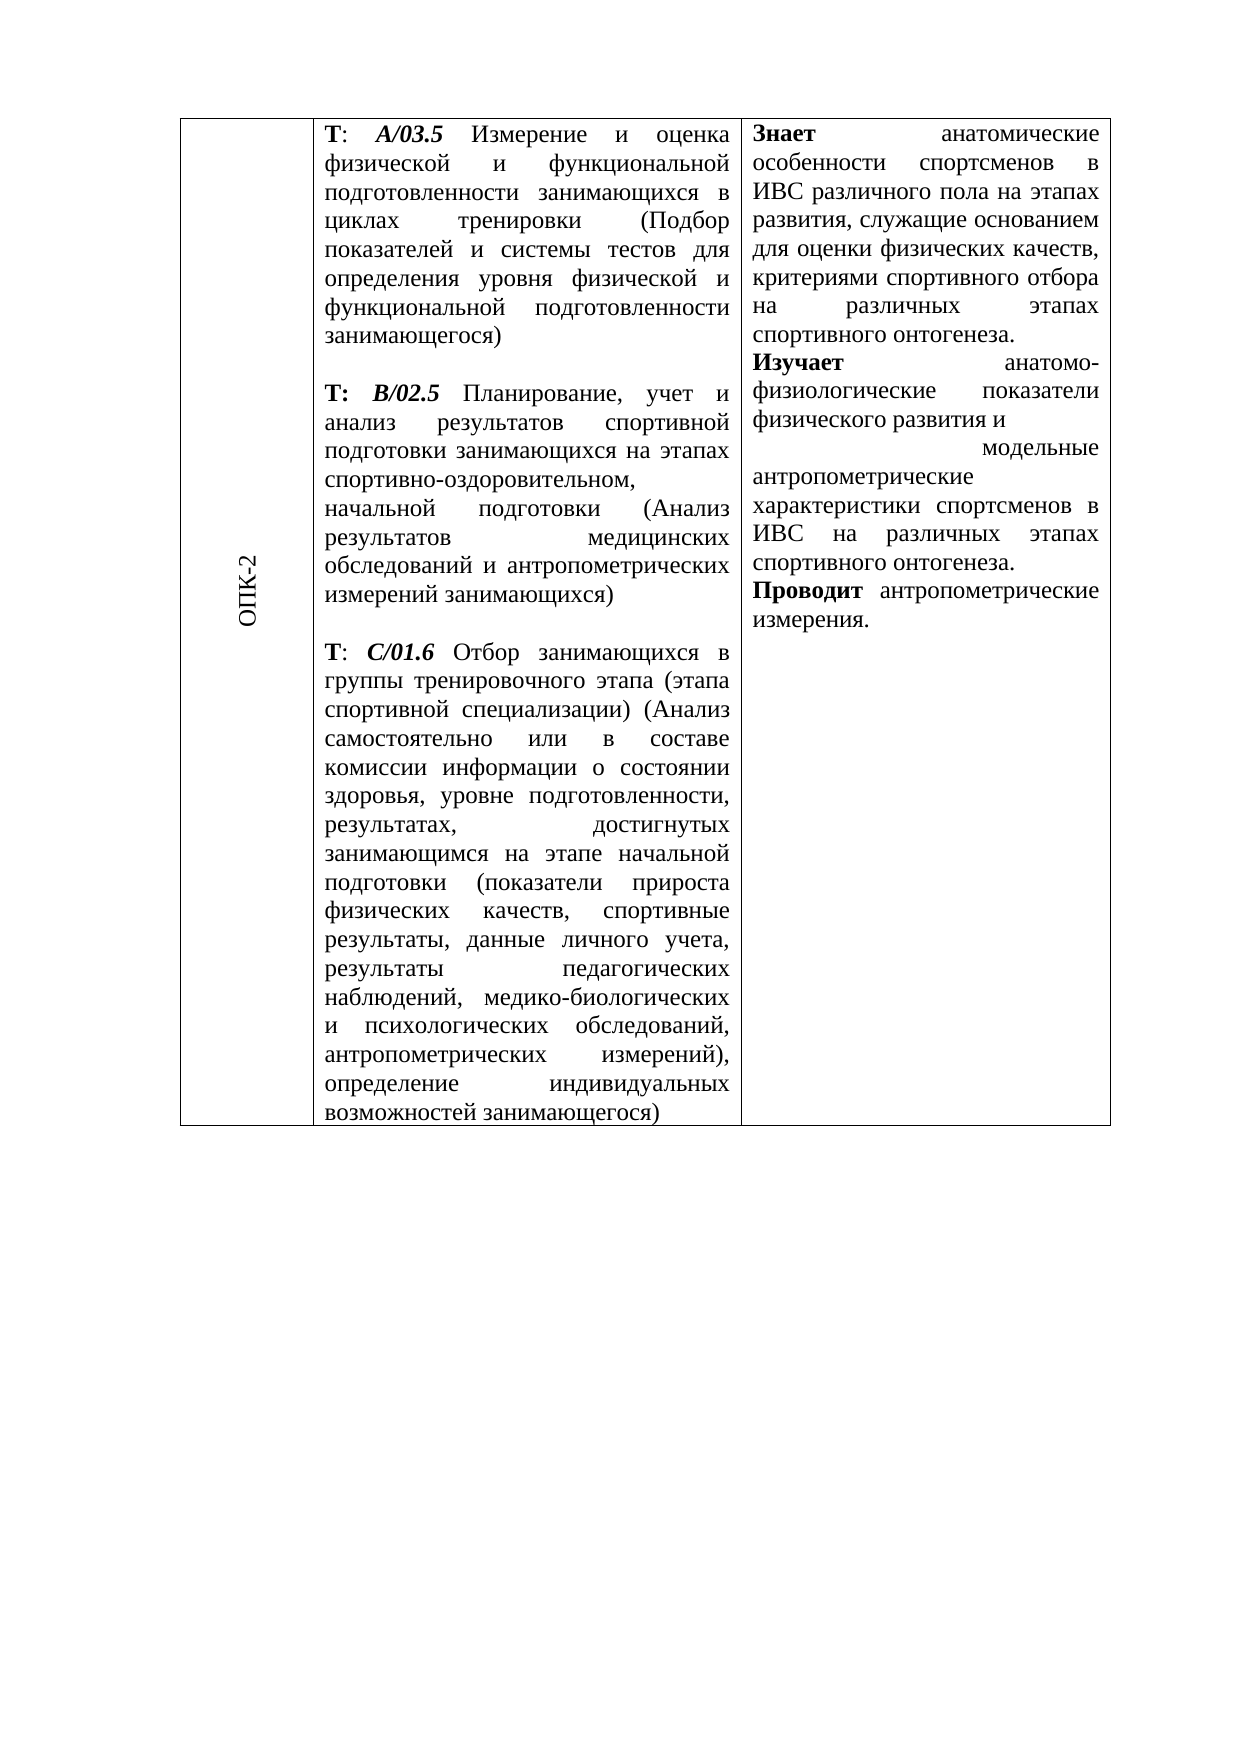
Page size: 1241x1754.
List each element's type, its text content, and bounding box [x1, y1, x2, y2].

table_cell Знает анатомические особенности спортсменов в ИВС различного пола на этапах развития, служащие основанием для оценки физических качеств, критериями спортивного отбора на различных этапах спортивного онтогенеза. Изучает анатомо-физиологические показатели физического развития и модельные антропометрические характеристики спортсменов в ИВС на различных этапах спортивного онтогенеза. Проводит антропометрические измерения. [742, 119, 1110, 1125]
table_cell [314, 119, 741, 1125]
table_cell ОПК-2 [181, 119, 313, 1125]
